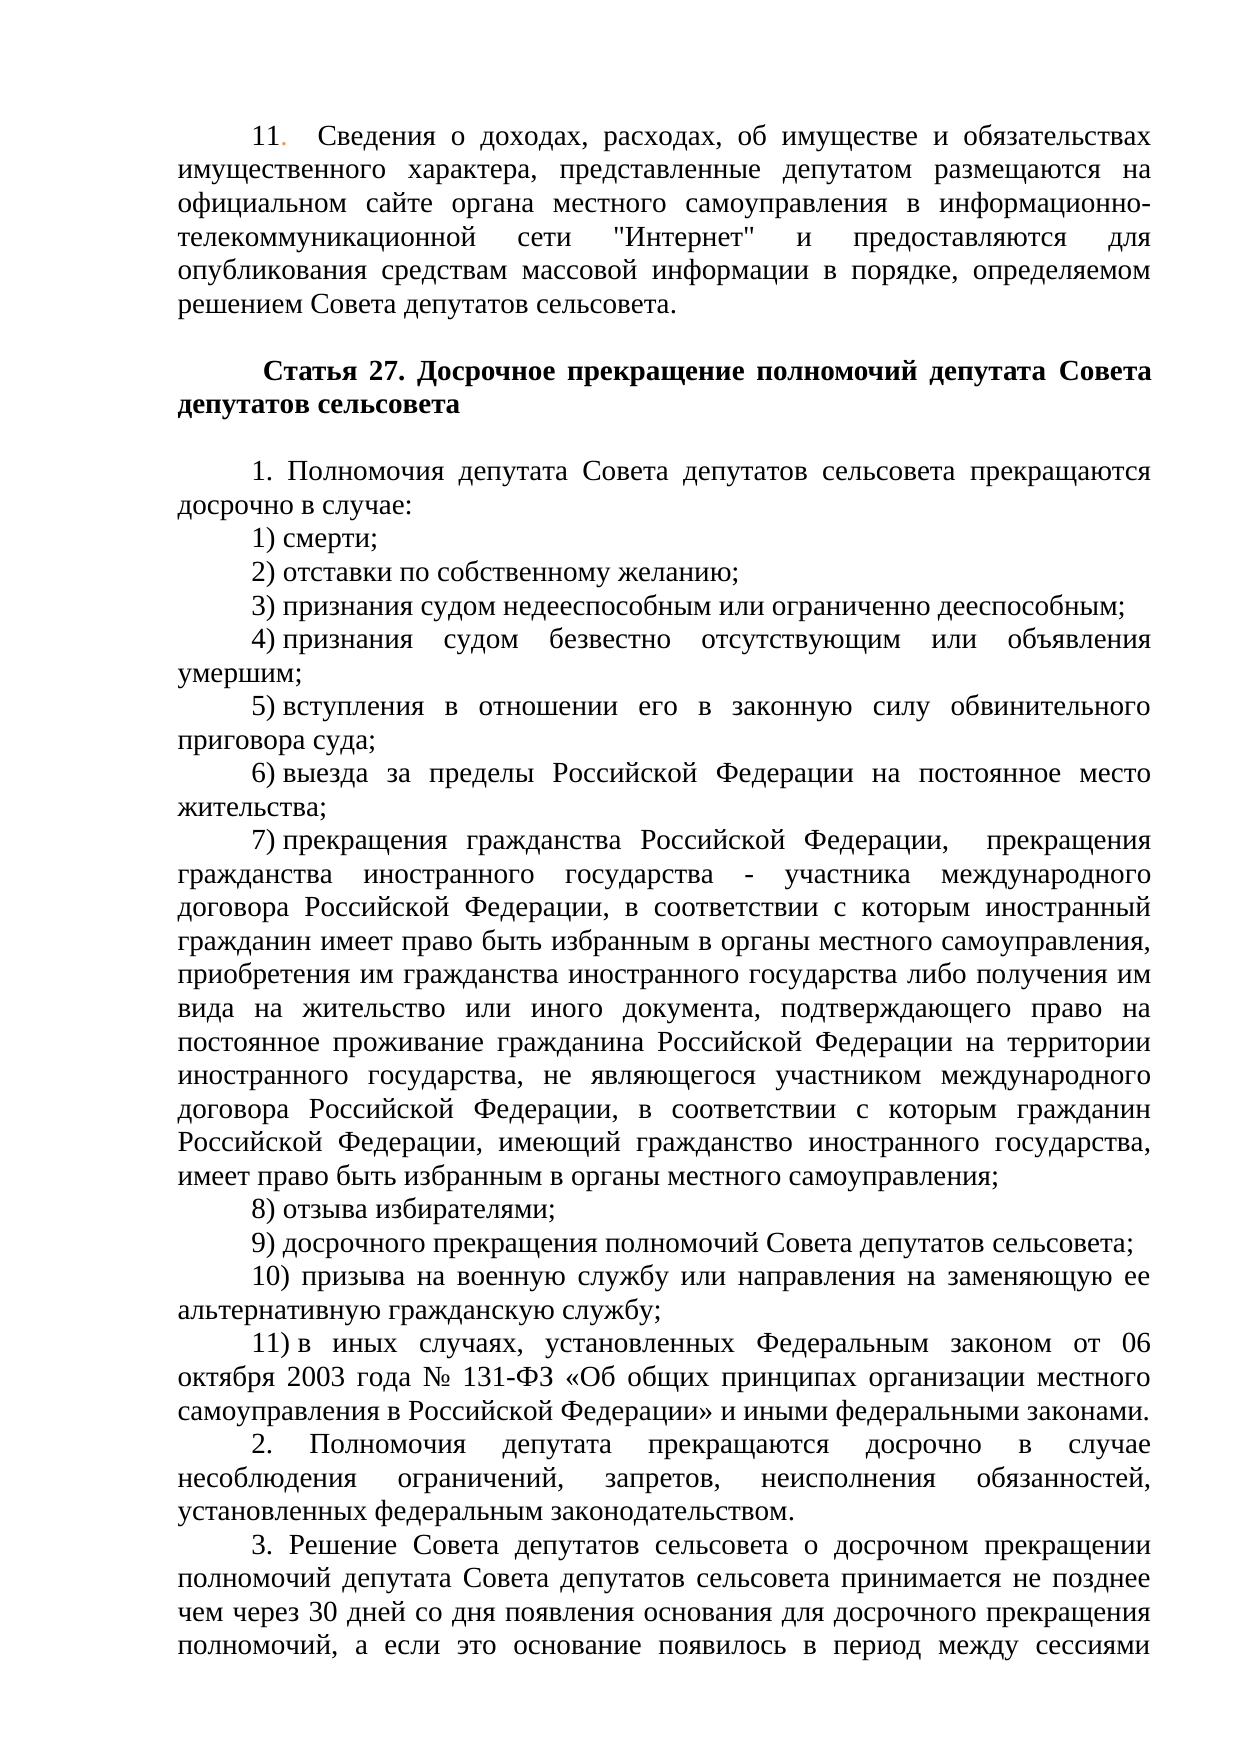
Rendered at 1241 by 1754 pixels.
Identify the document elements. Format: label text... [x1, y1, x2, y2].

text 6) выезда за пределы Российской Федерации на постоянное место жительства; [177, 755, 1152, 822]
text 1. Полномочия депутата Совета депутатов сельсовета прекращаются досрочно в случае: [177, 453, 1152, 521]
text 3) признания судом недееспособным или ограниченно дееспособным; [177, 588, 1152, 621]
text 11) в иных случаях, установленных Федеральным законом от 06 октября 2003 года № 131-ФЗ «Об общих принципах организации местного самоуправления в Российской Федерации» и иными федеральными законами. [177, 1326, 1152, 1426]
text 5) вступления в отношении его в законную силу обвинительного приговора суда; [177, 688, 1152, 755]
text 1) смерти; [177, 521, 1152, 554]
text 7) прекращения гражданства Российской Федерации, прекращения гражданства иностранного государства - участника международного договора Российской Федерации, в соответствии с которым иностранный гражданин имеет право быть избранным в органы местного самоуправления, приобретения им гражданства иностранного государства либо получения им вида на жительство или иного документа, подтверждающего право на постоянное проживание гражданина Российской Федерации на территории иностранного государства, не являющегося участником международного договора Российской Федерации, в соответствии с которым гражданин Российской Федерации, имеющий гражданство иностранного государства, имеет право быть избранным в органы местного самоуправления; [177, 822, 1152, 1191]
text 2) отставки по собственному желанию; [177, 554, 1152, 588]
text 2. Полномочия депутата прекращаются досрочно в случае несоблюдения ограничений, запретов, неисполнения обязанностей, установленных федеральным законодательством. [177, 1426, 1152, 1527]
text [177, 1527, 1152, 1661]
text 9) досрочного прекращения полномочий Совета депутатов сельсовета; [177, 1225, 1152, 1258]
text Статья 27. Досрочное прекращение полномочий депутата Совета депутатов сельсовета [177, 353, 1152, 420]
text 10) призыва на военную службу или направления на заменяющую ее альтернативную гражданскую службу; [177, 1258, 1152, 1326]
text 8) отзыва избирателями; [177, 1191, 1152, 1225]
text 11. Сведения о доходах, расходах, об имуществе и обязательствах имущественного характера, представленные депутатом размещаются на официальном сайте органа местного самоуправления в информационно-телекоммуникационной сети "Интернет" и предоставляются для опубликования средствам массовой информации в порядке, определяемом решением Совета депутатов сельсовета. [177, 118, 1152, 319]
text 4) признания судом безвестно отсутствующим или объявления умершим; [177, 621, 1152, 688]
